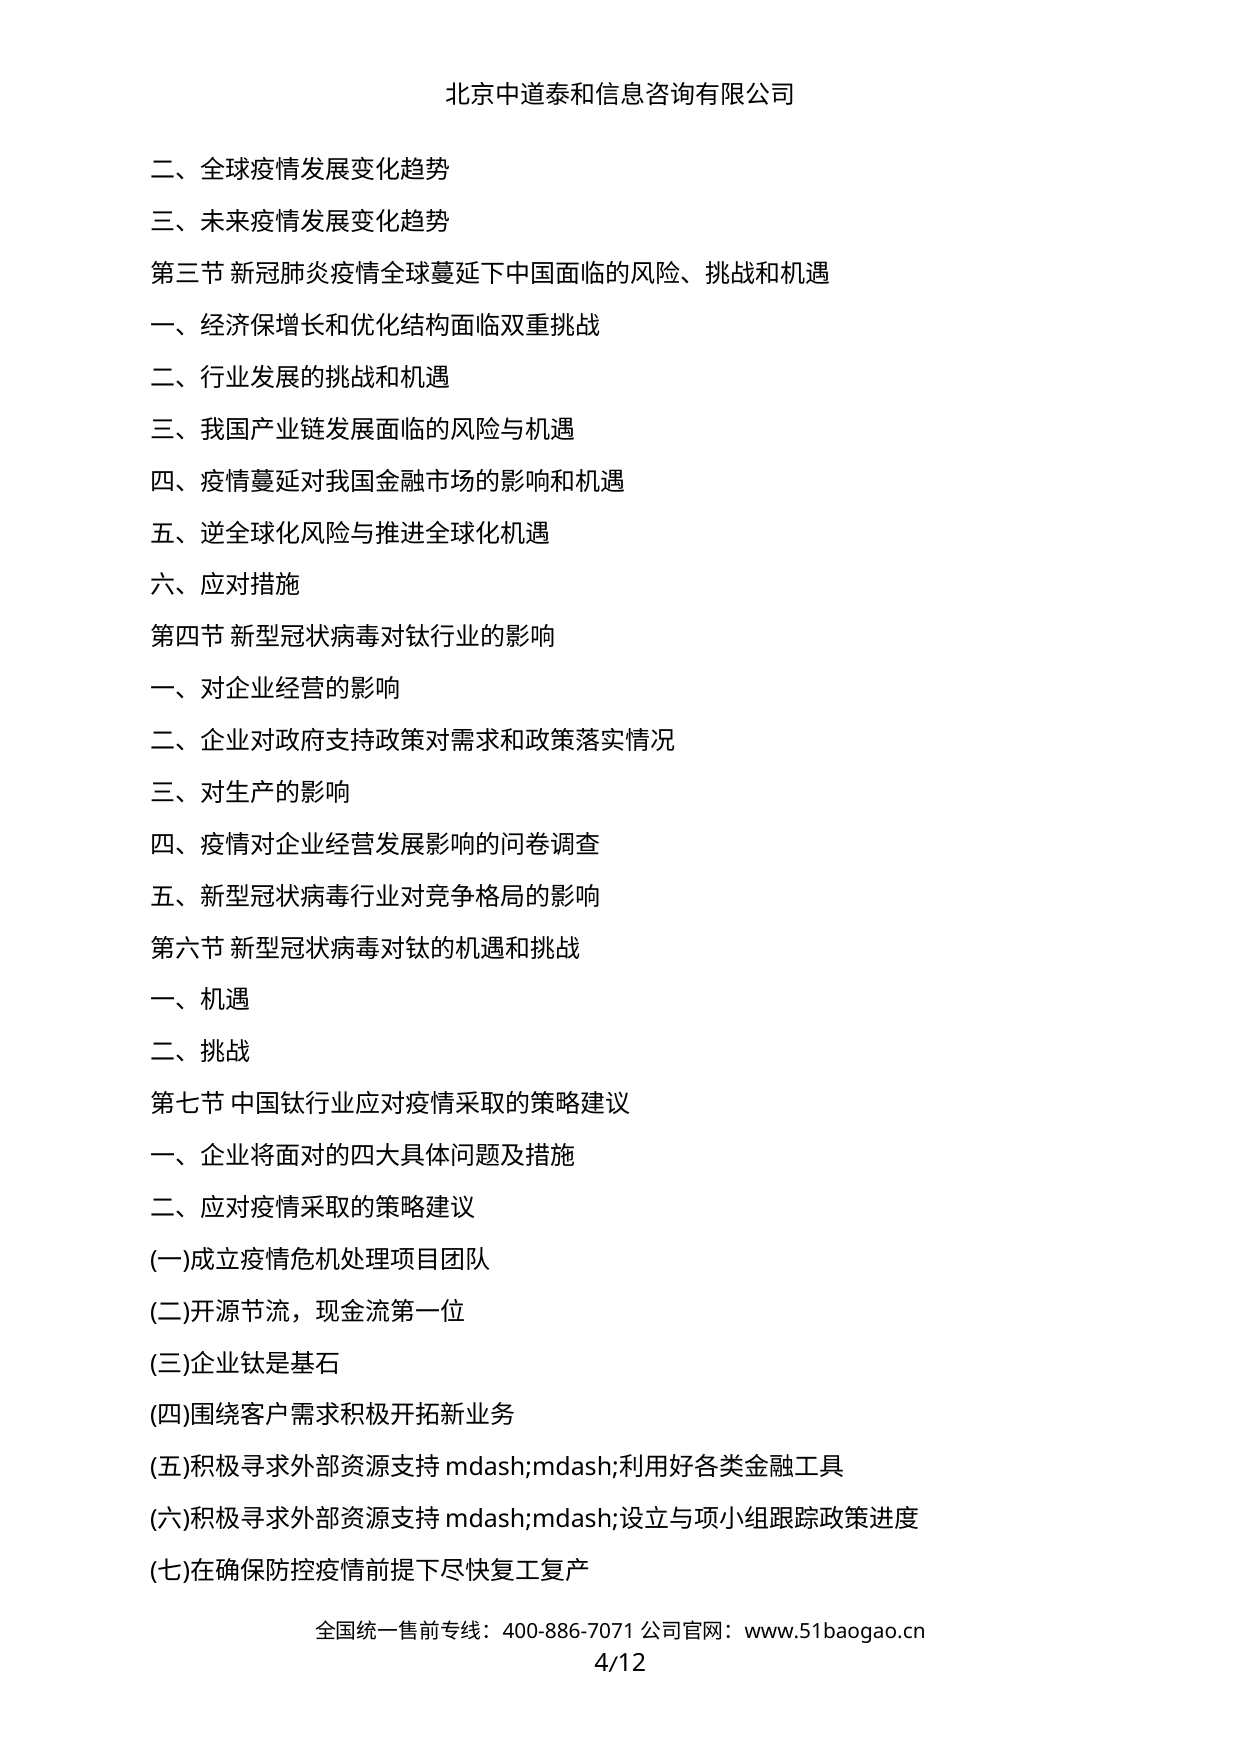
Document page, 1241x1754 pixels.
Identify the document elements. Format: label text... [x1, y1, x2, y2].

text 六、应对措施 [150, 565, 1090, 601]
text 四、疫情对企业经营发展影响的问卷调查 [150, 824, 1090, 861]
text 二、挑战 [150, 1032, 1090, 1068]
text 一、企业将面对的四大具体问题及措施 [150, 1136, 1090, 1172]
text (一)成立疫情危机处理项目团队 [150, 1239, 1090, 1276]
text (三)企业钛是基石 [150, 1343, 1090, 1379]
text 第七节 中国钛行业应对疫情采取的策略建议 [150, 1084, 1090, 1120]
text 三、我国产业链发展面临的风险与机遇 [150, 409, 1090, 446]
text 一、机遇 [150, 980, 1090, 1016]
text 五、新型冠状病毒行业对竞争格局的影响 [150, 876, 1090, 912]
text 四、疫情蔓延对我国金融市场的影响和机遇 [150, 461, 1090, 497]
text 五、逆全球化风险与推进全球化机遇 [150, 513, 1090, 549]
text 二、应对疫情采取的策略建议 [150, 1187, 1090, 1224]
text 三、未来疫情发展变化趋势 [150, 202, 1090, 238]
text (六)积极寻求外部资源支持mdash;mdash;设立与项小组跟踪政策进度 [150, 1499, 1090, 1535]
text (二)开源节流，现金流第一位 [150, 1291, 1090, 1327]
text 三、对生产的影响 [150, 772, 1090, 809]
text 第四节 新型冠状病毒对钛行业的影响 [150, 617, 1090, 653]
text 二、企业对政府支持政策对需求和政策落实情况 [150, 721, 1090, 757]
text (四)围绕客户需求积极开拓新业务 [150, 1395, 1090, 1431]
text 一、经济保增长和优化结构面临双重挑战 [150, 306, 1090, 342]
text 一、对企业经营的影响 [150, 669, 1090, 705]
text 二、行业发展的挑战和机遇 [150, 357, 1090, 394]
text 第三节 新冠肺炎疫情全球蔓延下中国面临的风险、挑战和机遇 [150, 254, 1090, 290]
text (五)积极寻求外部资源支持mdash;mdash;利用好各类金融工具 [150, 1447, 1090, 1483]
text (七)在确保防控疫情前提下尽快复工复产 [150, 1551, 1090, 1587]
text 二、全球疫情发展变化趋势 [150, 150, 1090, 186]
text 第六节 新型冠状病毒对钛的机遇和挑战 [150, 928, 1090, 964]
